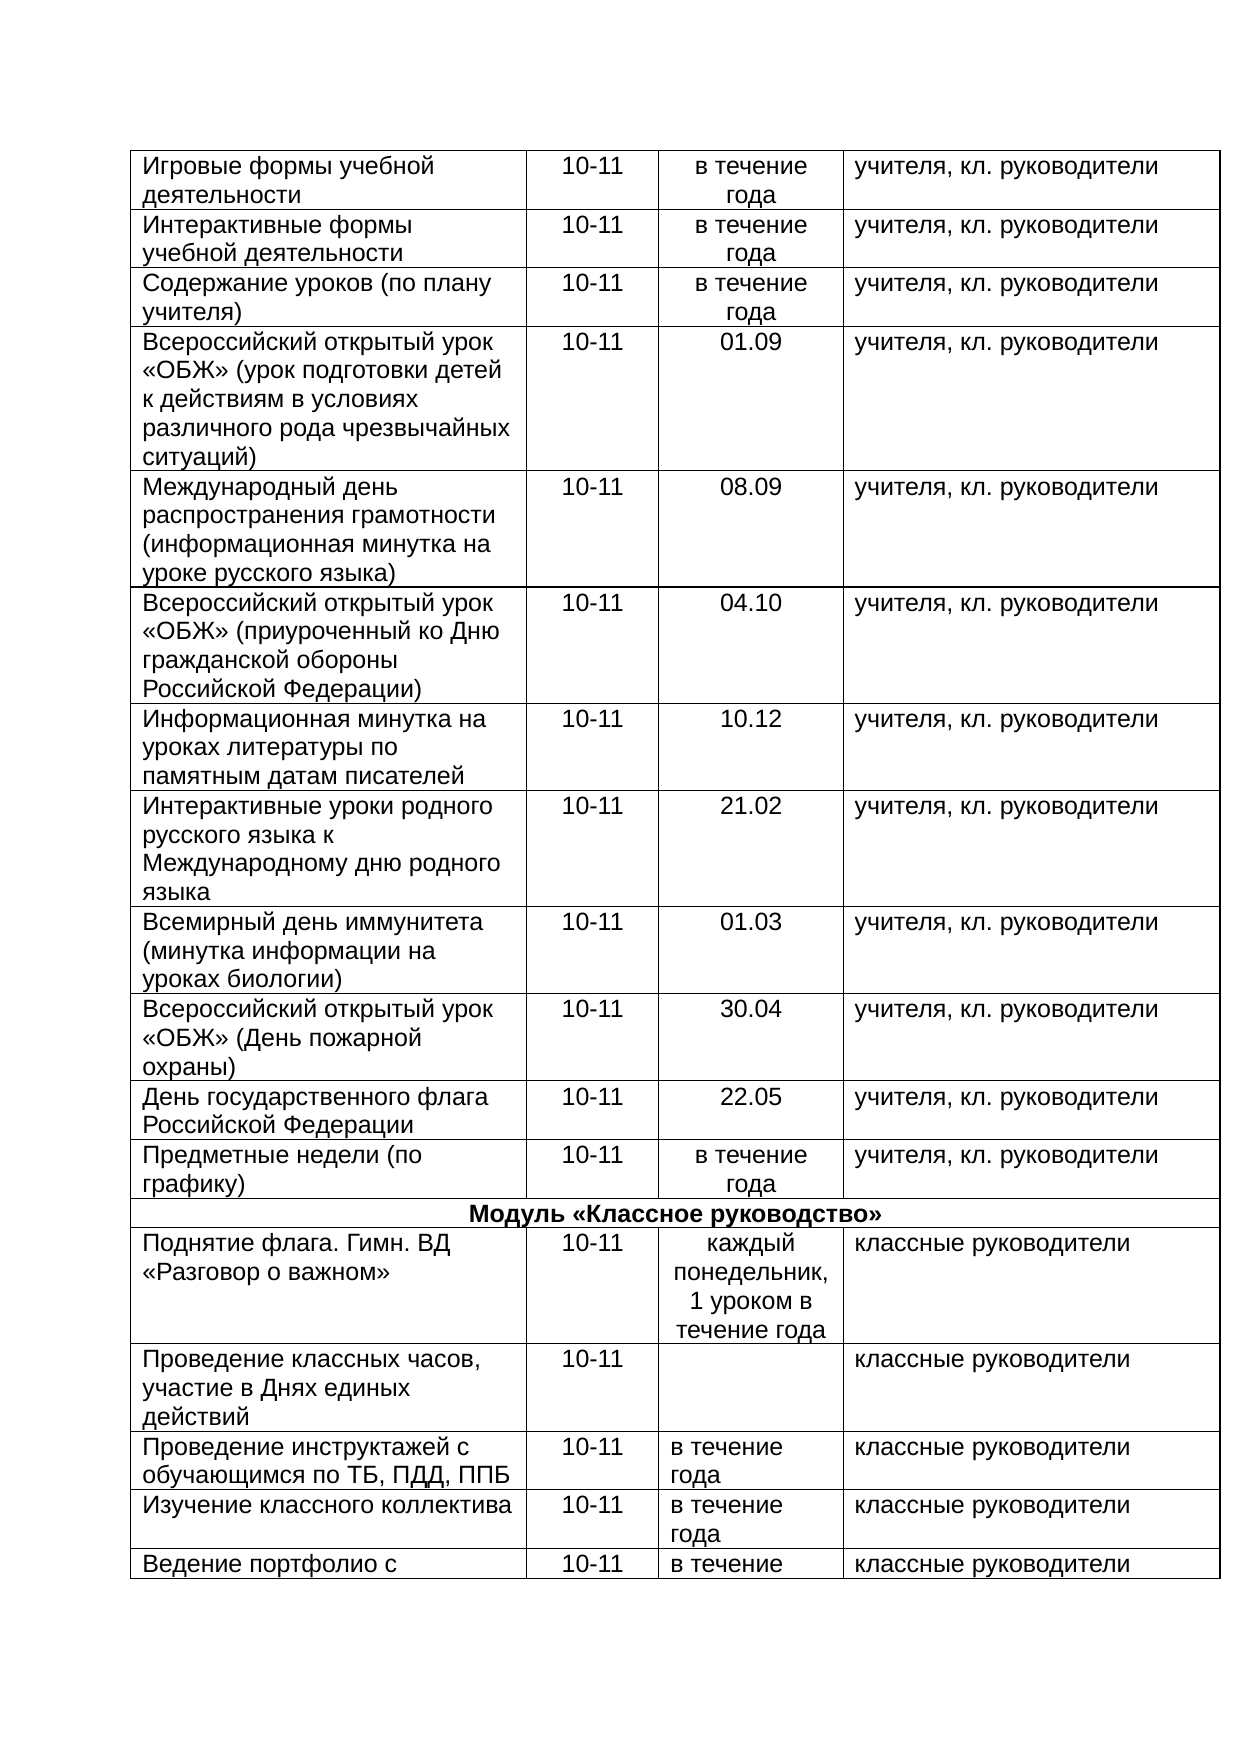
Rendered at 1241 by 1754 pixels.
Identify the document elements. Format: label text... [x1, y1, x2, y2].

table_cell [844, 1549, 1219, 1577]
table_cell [844, 151, 1219, 208]
table_cell Поднятие флага. Гимн. ВД «Разговор о важном» [131, 1228, 526, 1343]
table_cell Всероссийский открытый урок «ОБЖ» (приуроченный ко Дню гражданской обороны Российской Федерации) [131, 588, 526, 702]
table_cell Международный день распространения грамотности (информационная минутка на уроке русского языка) [131, 471, 526, 586]
table_cell 21.02 [659, 791, 843, 906]
table_cell классные руководители [844, 1490, 1219, 1548]
table_cell Интерактивные формы учебной деятельности [131, 210, 526, 267]
table_cell классные руководители [844, 1344, 1219, 1431]
table_cell 04.10 [659, 588, 843, 702]
table_cell учителя, кл. руководители [844, 1140, 1219, 1197]
table_cell учителя, кл. руководители [844, 1081, 1219, 1139]
table_cell в течение года [659, 268, 843, 326]
table_cell учителя, кл. руководители [844, 588, 1219, 702]
table_cell 10.12 [659, 704, 843, 790]
table_cell Всероссийский открытый урок «ОБЖ» (День пожарной охраны) [131, 994, 526, 1080]
table_cell 10-11 [527, 1549, 658, 1577]
table_cell в течение года [659, 1490, 843, 1548]
table_cell 10-11 [527, 471, 658, 586]
table_cell 10-11 [527, 791, 658, 906]
table_cell учителя, кл. руководители [844, 907, 1219, 993]
table_cell каждый понедельник, 1 уроком в течение года [659, 1228, 843, 1343]
table_cell учителя, кл. руководители [844, 791, 1219, 906]
table_cell в течение года [659, 151, 843, 208]
table_cell в течение года [659, 1549, 843, 1577]
table_cell в течение года [659, 1140, 843, 1197]
table_cell 10-11 [527, 1081, 658, 1139]
table_cell Проведение классных часов, участие в Днях единых действий [131, 1344, 526, 1431]
table_cell учителя, кл. руководители [844, 471, 1219, 586]
table_cell 01.03 [659, 907, 843, 993]
table_cell Всероссийский открытый урок «ОБЖ» (урок подготовки детей к действиям в условиях различного рода чрезвычайных ситуаций) [131, 327, 526, 470]
table_cell 10-11 [527, 210, 658, 267]
table_cell 10-11 [527, 588, 658, 702]
table_cell классные руководители [844, 1432, 1219, 1489]
table_cell 10-11 [527, 327, 658, 470]
table_cell 10-11 [527, 1140, 658, 1197]
table_cell учителя, кл. руководители [844, 327, 1219, 470]
table_cell 01.09 [659, 327, 843, 470]
table_cell 10-11 [527, 151, 658, 208]
table_cell классные руководители [844, 1228, 1219, 1343]
table_cell Игровые формы учебной деятельности [131, 151, 526, 208]
table_cell 10-11 [527, 268, 658, 326]
table_cell 10-11 [527, 1344, 658, 1431]
table_cell Информационная минутка на уроках литературы по памятным датам писателей [131, 704, 526, 790]
table_cell Предметные недели (по графику) [131, 1140, 526, 1197]
table_cell учителя, кл. руководители [844, 210, 1219, 267]
table_cell 10-11 [527, 1228, 658, 1343]
table_cell Содержание уроков (по плану учителя) [131, 268, 526, 326]
table_cell 10-11 [527, 1490, 658, 1548]
table_cell 10-11 [527, 994, 658, 1080]
table_cell Изучение классного коллектива [131, 1490, 526, 1548]
table_cell 30.04 [659, 994, 843, 1080]
table_cell Интерактивные уроки родного русского языка к Международному дню родного языка [131, 791, 526, 906]
table_cell [659, 1344, 843, 1431]
table_cell учителя, кл. руководители [844, 704, 1219, 790]
table_cell Проведение инструктажей с обучающимся по ТБ, ПДД, ППБ [131, 1432, 526, 1489]
table_cell 08.09 [659, 471, 843, 586]
table_cell 22.05 [659, 1081, 843, 1139]
table_cell 10-11 [527, 1432, 658, 1489]
table_cell в течение года [659, 210, 843, 267]
table_cell 10-11 [527, 907, 658, 993]
table_cell Всемирный день иммунитета (минутка информации на уроках биологии) [131, 907, 526, 993]
table_cell Модуль «Классное руководство» [131, 1199, 1219, 1227]
table_cell в течение года [659, 1432, 843, 1489]
table_cell День государственного флага Российской Федерации [131, 1081, 526, 1139]
table_cell 10-11 [527, 704, 658, 790]
table_cell учителя, кл. руководители [844, 268, 1219, 326]
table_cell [131, 1549, 526, 1577]
table_cell учителя, кл. руководители [844, 994, 1219, 1080]
